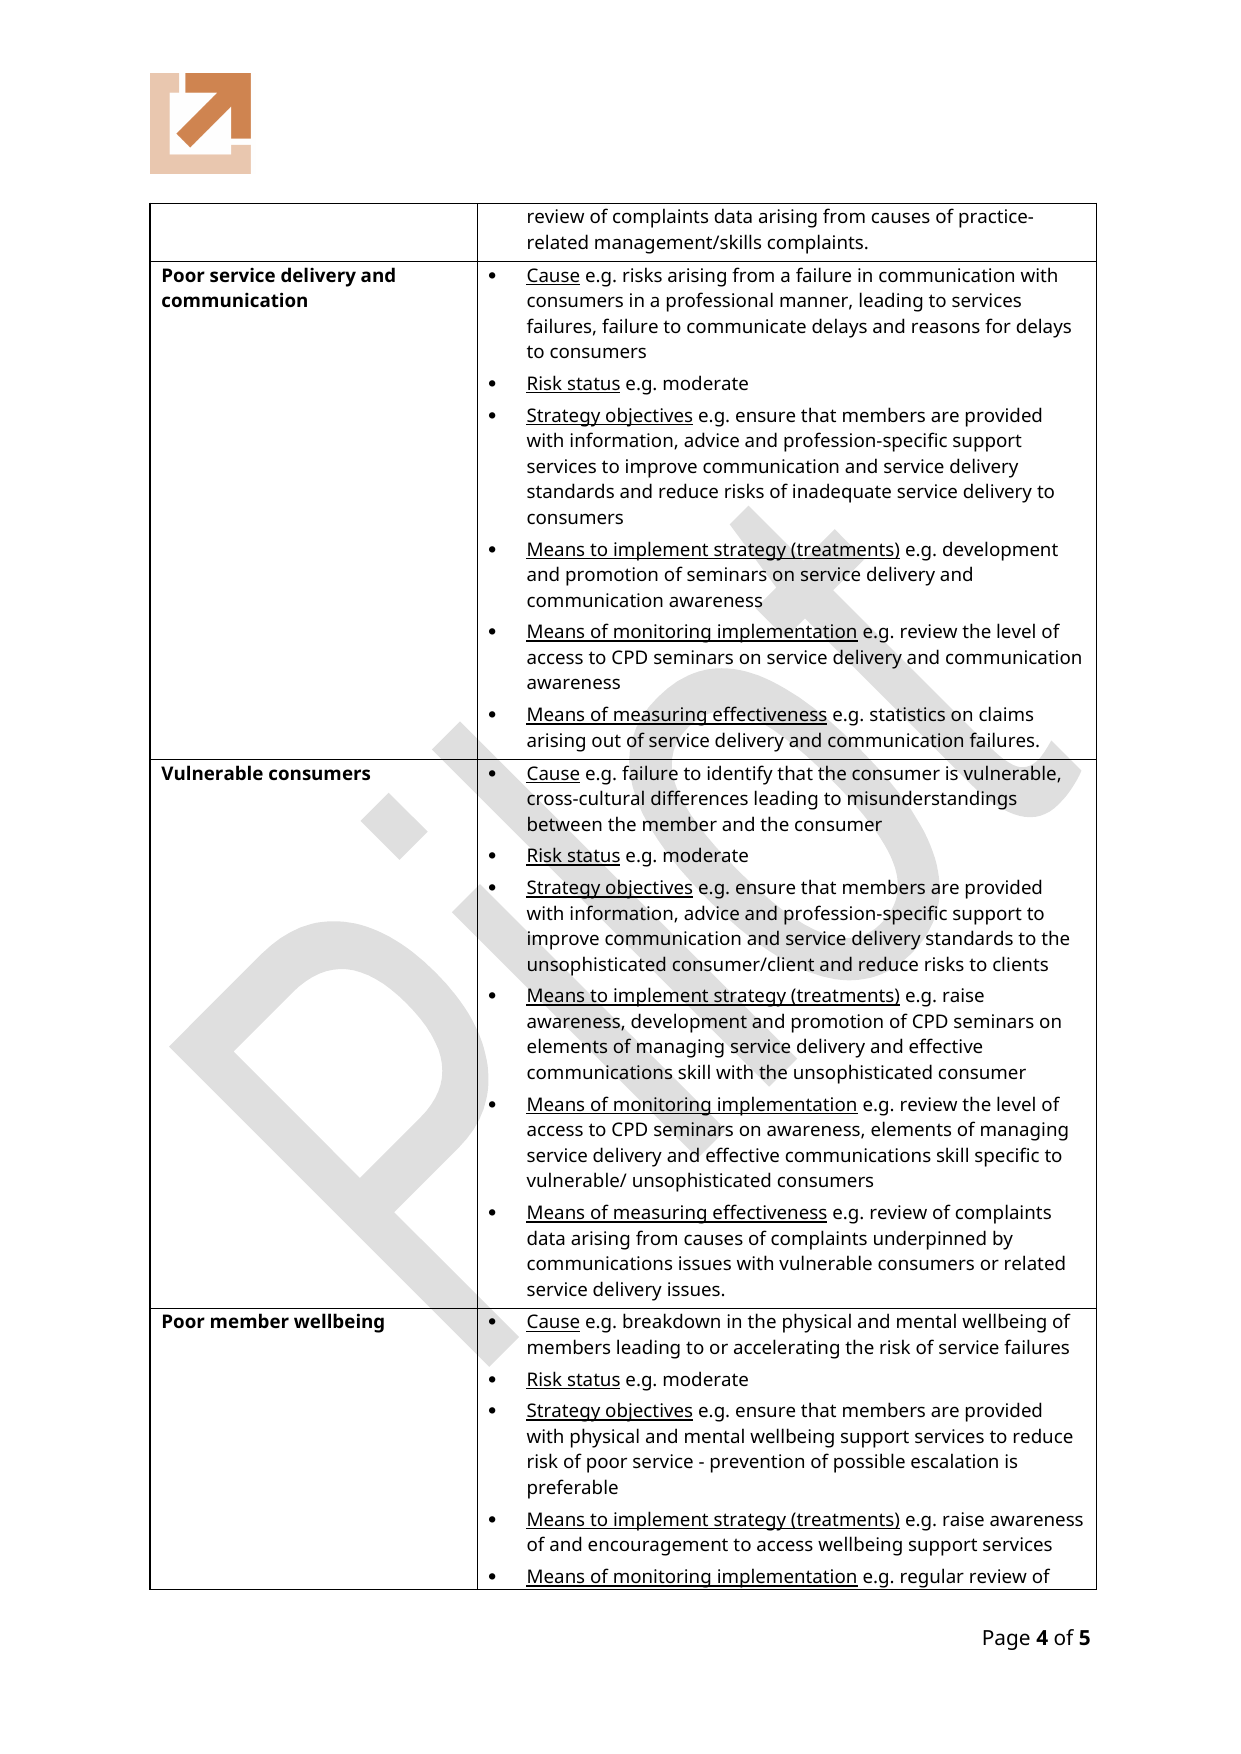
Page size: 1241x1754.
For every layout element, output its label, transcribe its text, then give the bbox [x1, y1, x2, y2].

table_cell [478, 1309, 1096, 1589]
table_cell Cause e.g. failure to identify that the consumer is vulnerable, cross-cultural differences leading to misunderstandings between the member and the consumer Risk status e.g. moderate Strategy objectives e.g. ensure that members are provided with information, advice and profession-specific support to improve communication and service delivery standards to the unsophisticated consumer/client and reduce risks to clients Means to implement strategy (treatments) e.g. raise awareness, development and promotion of CPD seminars on elements of managing service delivery and effective communications skill with the unsophisticated consumer Means of monitoring implementation e.g. review the level of access to CPD seminars on awareness, elements of managing service delivery and effective communications skill specific to vulnerable/ unsophisticated consumers Means of measuring effectiveness e.g. review of complaints data arising from causes of complaints underpinned by communications issues with vulnerable consumers or related service delivery issues. [478, 760, 1096, 1308]
table_cell Cause e.g. risks arising from a failure in communication with consumers in a professional manner, leading to services failures, failure to communicate delays and reasons for delays to consumers Risk status e.g. moderate Strategy objectives e.g. ensure that members are provided with information, advice and profession-specific support services to improve communication and service delivery standards and reduce risks of inadequate service delivery to consumers Means to implement strategy (treatments) e.g. development and promotion of seminars on service delivery and communication awareness Means of monitoring implementation e.g. review the level of access to CPD seminars on service delivery and communication awareness Means of measuring effectiveness e.g. statistics on claims arising out of service delivery and communication failures. [478, 262, 1096, 759]
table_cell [478, 204, 1096, 261]
table_cell Vulnerable consumers [151, 760, 477, 1308]
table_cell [151, 204, 477, 261]
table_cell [151, 1309, 477, 1589]
table_cell Poor service delivery and communication [151, 262, 477, 759]
